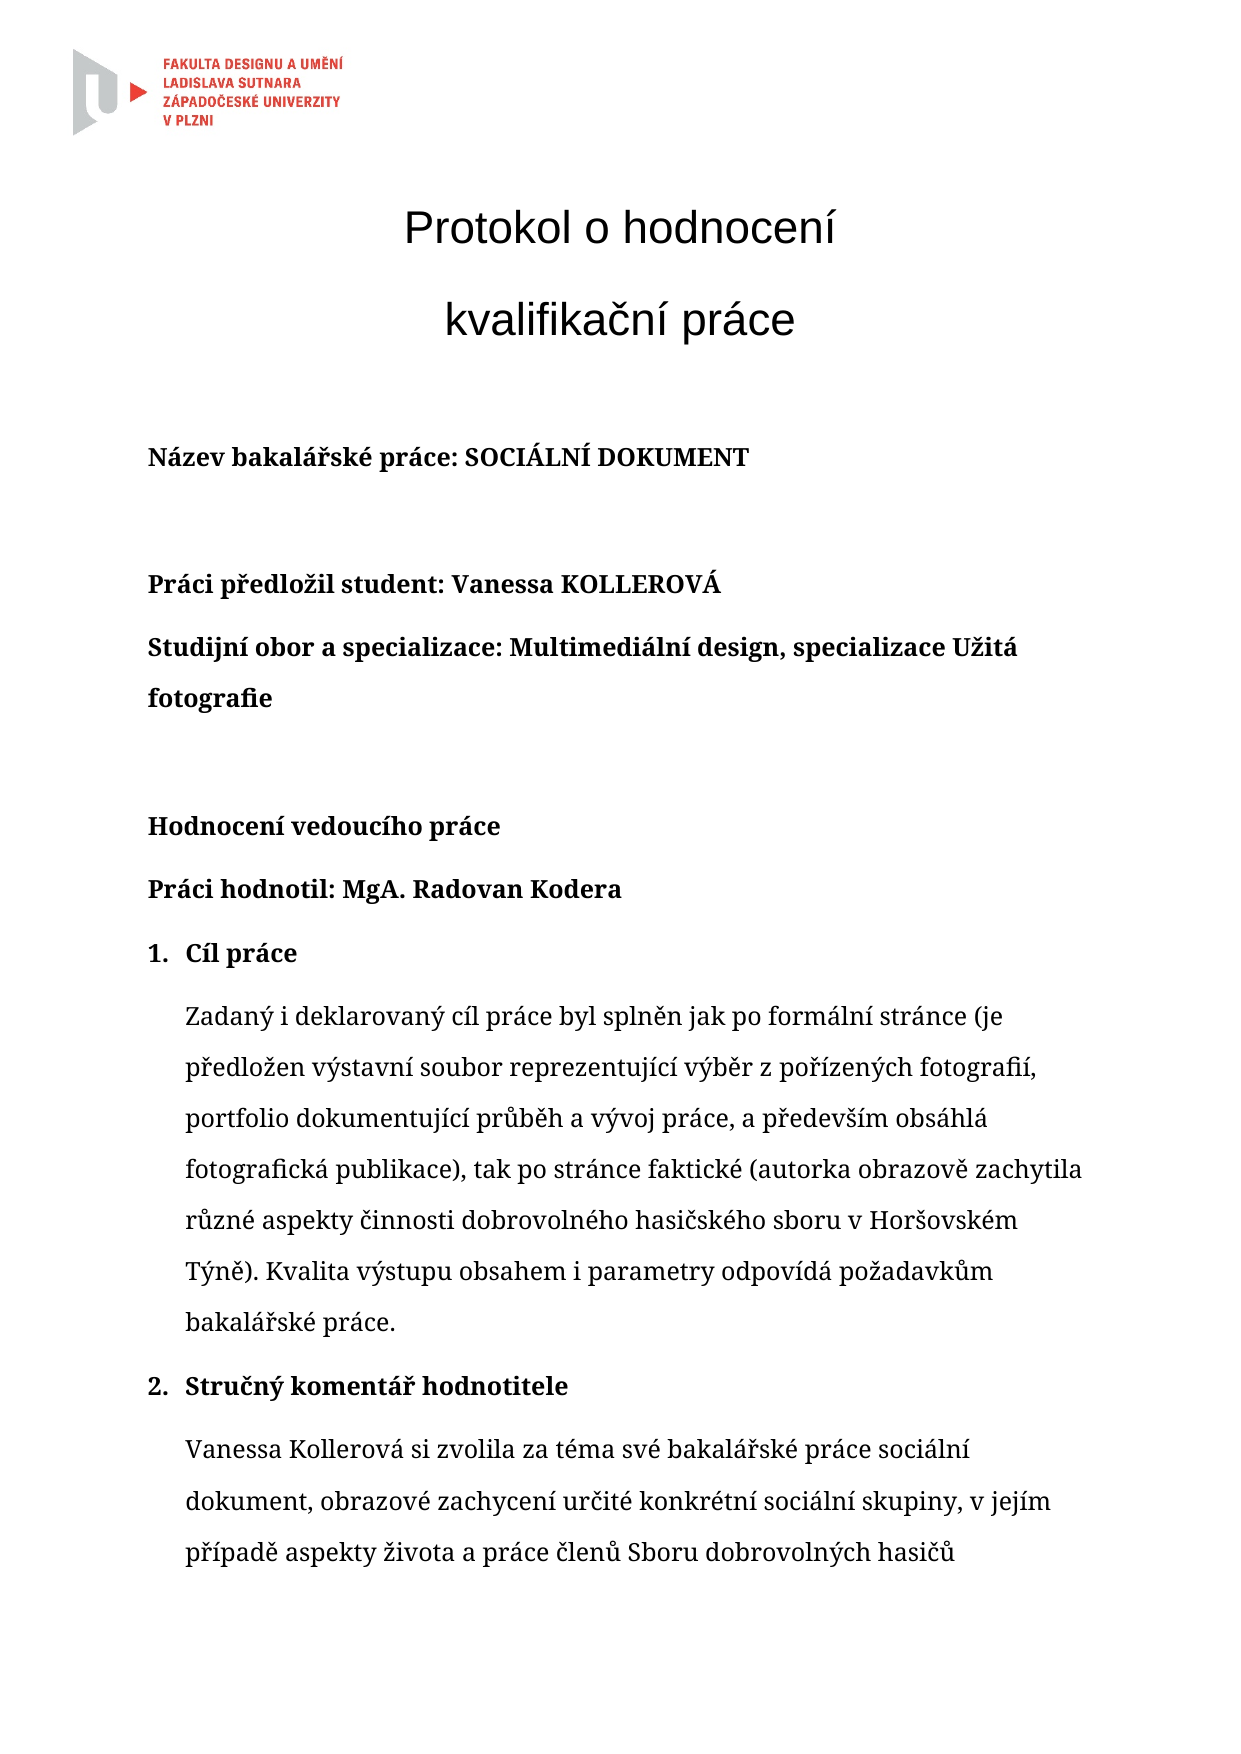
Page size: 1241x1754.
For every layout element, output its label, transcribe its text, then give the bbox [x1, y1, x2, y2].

list Stručný komentář hodnotitele [148, 1368, 1093, 1403]
text Zadaný i deklarovaný cíl práce byl splněn jak po formální stránce (je předložen výstavní soubor reprezentující výběr z pořízených fotografií, portfolio dokumentující průběh a vývoj práce, a především obsáhlá fotografická publikace), tak po stránce faktické (autorka obrazově zachytila různé aspekty činnosti dobrovolného hasičského sboru v Horšovském Týně). Kvalita výstupu obsahem i parametry odpovídá požadavkům bakalářské práce. [185, 999, 1093, 1339]
picture [56, 36, 359, 143]
text Studijní obor a specializace: Multimediální design, specializace Užitá fotografie [148, 630, 1093, 715]
text kvalifikační práce [148, 292, 1093, 345]
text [185, 1432, 1093, 1568]
text Název bakalářské práce: SOCIÁLNÍ DOKUMENT [148, 439, 1093, 473]
list Cíl práce [148, 935, 1093, 969]
text Práci předložil student: Vanessa KOLLEROVÁ [148, 566, 1093, 601]
text Hodnocení vedoucího práce [148, 808, 1093, 842]
text Práci hodnotil: MgA. Radovan Kodera [148, 872, 1093, 906]
text Protokol o hodnocení [148, 201, 1093, 253]
